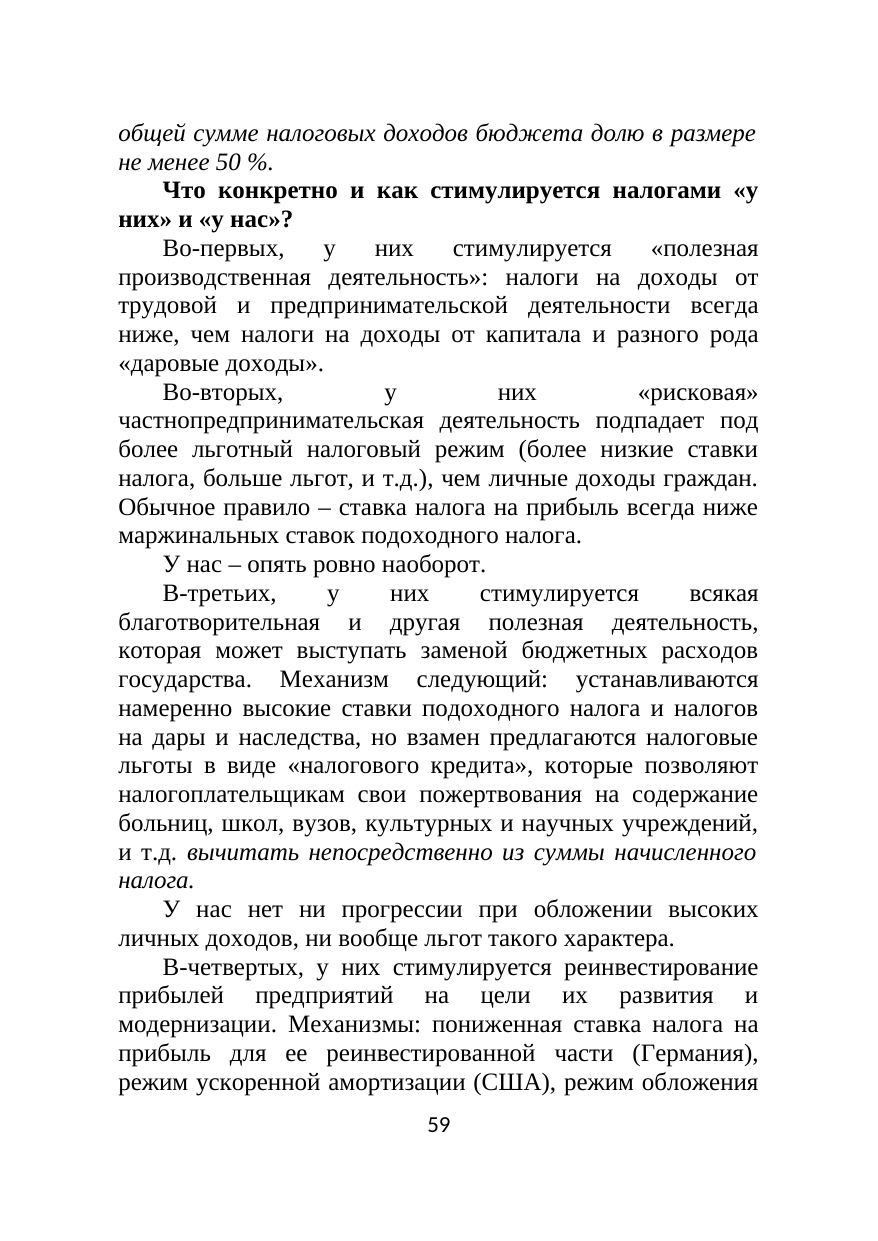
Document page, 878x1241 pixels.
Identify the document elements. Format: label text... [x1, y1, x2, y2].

text У нас нет ни прогрессии при обложении высоких личных доходов, ни вообще льгот такого характера. [118, 894, 759, 952]
text У нас – опять ровно наоборот. [118, 549, 759, 578]
text Во-вторых, у них «рисковая» частнопредпринимательская деятельность подпадает под более льготный налоговый режим (более низкие ставки налога, больше льгот, и т.д.), чем личные доходы граждан. Обычное правило – ставка налога на прибыль всегда ниже маржинальных ставок подоходного налога. [118, 377, 759, 549]
text Что конкретно и как стимулируется налогами «у них» и «у нас»? [118, 176, 759, 233]
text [118, 952, 759, 1096]
text В-третьих, у них стимулируется всякая благотворительная и другая полезная деятельность, которая может выступать заменой бюджетных расходов государства. Механизм следующий: устанавливаются намеренно высокие ставки подоходного налога и налогов на дары и наследства, но взамен предлагаются налоговые льготы в виде «налогового кредита», которые позволяют налогоплательщикам свои пожертвования на содержание больниц, школ, вузов, культурных и научных учреждений, и т.д. вычитать непосредственно из суммы начисленного налога. [118, 578, 759, 894]
text Во-первых, у них стимулируется «полезная производственная деятельность»: налоги на доходы от трудовой и предпринимательской деятельности всегда ниже, чем налоги на доходы от капитала и разного рода «даровые доходы». [118, 233, 759, 377]
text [118, 118, 759, 176]
